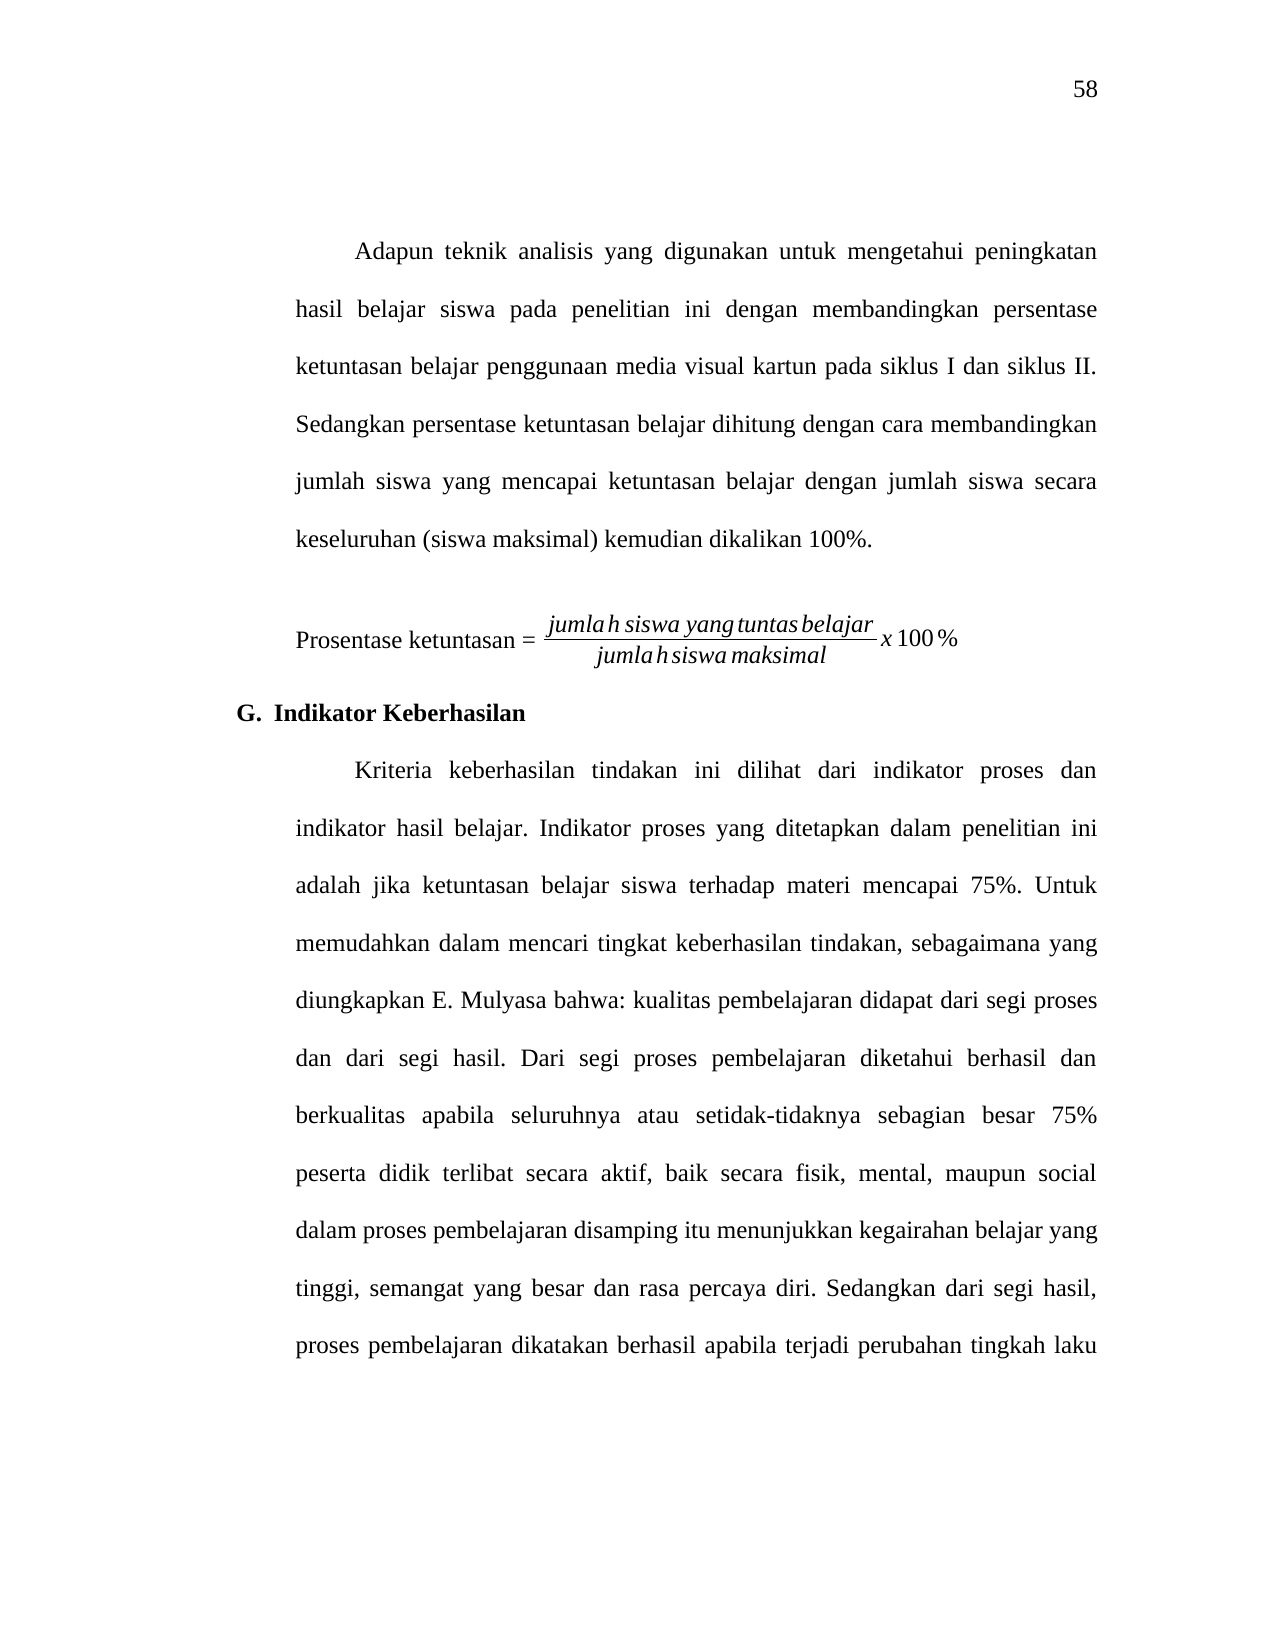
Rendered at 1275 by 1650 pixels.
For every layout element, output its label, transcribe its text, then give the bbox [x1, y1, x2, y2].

list Indikator Keberhasilan [236, 698, 1098, 727]
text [295, 756, 1098, 1359]
text Adapun teknik analisis yang digunakan untuk mengetahui peningkatan hasil belajar siswa pada penelitian ini dengan membandingkan persentase ketuntasan belajar penggunaan media visual kartun pada siklus I dan siklus II. Sedangkan persentase ketuntasan belajar dihitung dengan cara membandingkan jumlah siswa yang mencapai ketuntasan belajar dengan jumlah siswa secara keseluruhan (siswa maksimal) kemudian dikalikan 100%. [295, 236, 1098, 552]
list Prosentase ketuntasan = [236, 610, 1098, 669]
